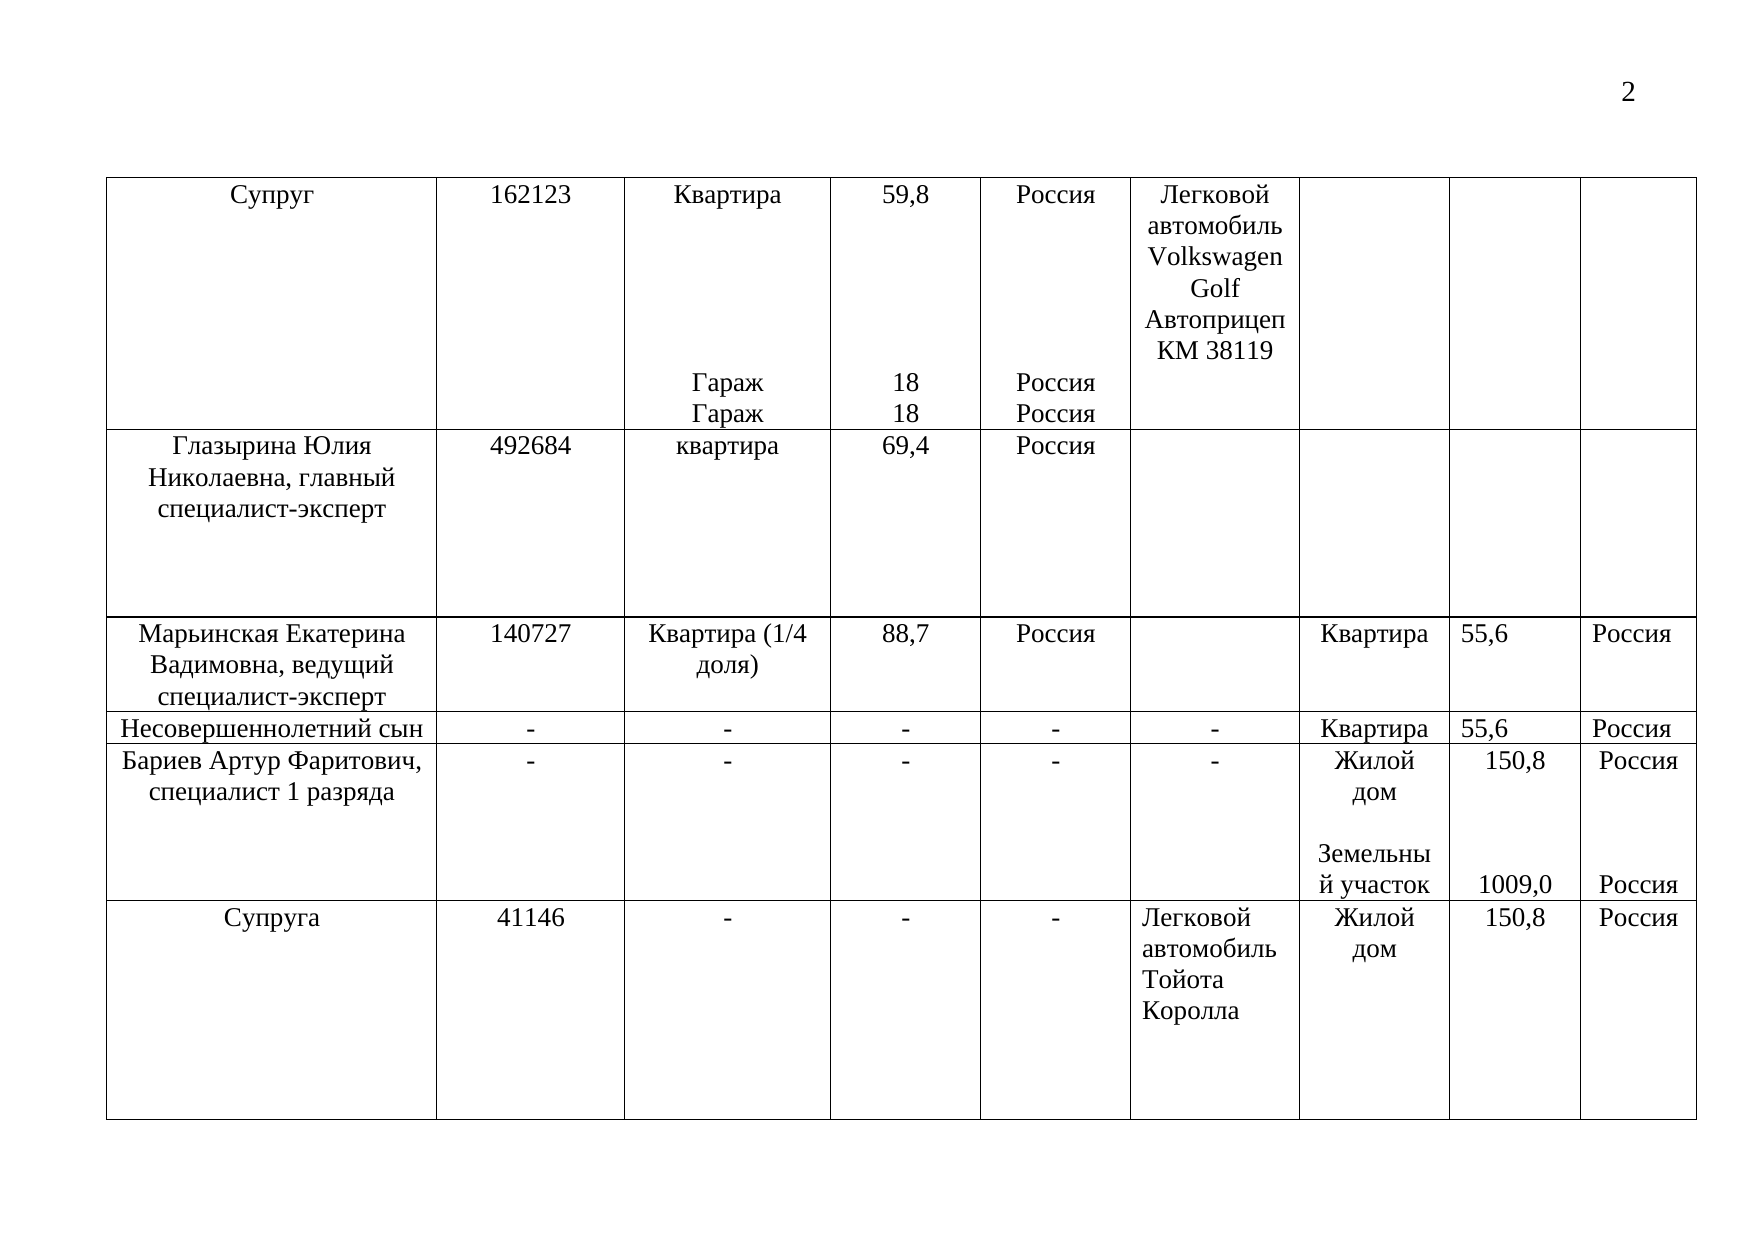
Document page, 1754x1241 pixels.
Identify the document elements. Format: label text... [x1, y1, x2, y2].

table_cell Жилой дом [1300, 901, 1449, 1119]
table_cell Гараж Гараж [625, 365, 830, 428]
table_cell [1450, 365, 1580, 428]
table_cell Россия [1581, 618, 1696, 711]
table_cell - [981, 901, 1130, 1119]
table_cell Жилой дом Земельный участок [1300, 744, 1449, 900]
table_cell квартира [625, 430, 830, 616]
table_cell Квартира [1300, 618, 1449, 711]
table_cell Квартира (1/4 доля) [625, 618, 830, 711]
table_cell [1131, 365, 1299, 428]
table_cell Квартира [1300, 712, 1449, 743]
table_cell Глазырина Юлия Николаевна, главный специалист-эксперт [107, 430, 436, 616]
table_cell Легковой автомобиль VolkswagenGolf Автоприцеп КМ 38119 [1131, 178, 1299, 365]
table_cell [1300, 178, 1449, 365]
table_cell Россия Россия [981, 365, 1130, 428]
table_cell Россия [1581, 901, 1696, 1119]
table_cell 41146 [437, 901, 624, 1119]
table_cell [1450, 430, 1580, 616]
table_cell - [831, 744, 980, 900]
table_cell Россия [981, 618, 1130, 711]
table_cell Россия [1581, 712, 1696, 743]
table_cell 88,7 [831, 618, 980, 711]
table_cell - [625, 712, 830, 743]
table_cell [1581, 178, 1696, 365]
table_cell [1581, 365, 1696, 428]
table_cell Марьинская Екатерина Вадимовна, ведущий специалист-эксперт [107, 618, 436, 711]
table_cell [1581, 430, 1696, 616]
table_cell - [625, 901, 830, 1119]
table_cell [1450, 178, 1580, 365]
table_cell - [1131, 712, 1299, 743]
table_cell 59,8 [831, 178, 980, 365]
table_cell Легковой автомобильТойота Королла [1131, 901, 1299, 1119]
table_cell Супруга [107, 901, 436, 1119]
table_cell - [831, 901, 980, 1119]
table_cell [1300, 365, 1449, 428]
table_cell Несовершеннолетний сын [107, 712, 436, 743]
table_cell - [831, 712, 980, 743]
table_cell - [981, 712, 1130, 743]
table_cell - [437, 712, 624, 743]
table_cell 140727 [437, 618, 624, 711]
table_cell Россия [981, 178, 1130, 365]
table_cell 150,8 [1450, 901, 1580, 1119]
table_cell - [437, 744, 624, 900]
table_cell [1131, 430, 1299, 616]
table_cell [1131, 618, 1299, 711]
table_cell 69,4 [831, 430, 980, 616]
table_cell - [1131, 744, 1299, 900]
table_cell - [625, 744, 830, 900]
table_cell - [981, 744, 1130, 900]
table_cell 150,8 1009,0 [1450, 744, 1580, 900]
table_cell 55,6 [1450, 618, 1580, 711]
table_cell Квартира [625, 178, 830, 365]
table_cell Россия [981, 430, 1130, 616]
table_cell 18 18 [831, 365, 980, 428]
table_cell 55,6 [1450, 712, 1580, 743]
table_cell [1300, 430, 1449, 616]
table_cell Бариев Артур Фаритович, специалист 1 разряда [107, 744, 436, 900]
table_cell 162123 [437, 178, 624, 428]
table_cell Супруг [107, 178, 436, 428]
table_cell Россия Россия [1581, 744, 1696, 900]
table_cell 492684 [437, 430, 624, 616]
